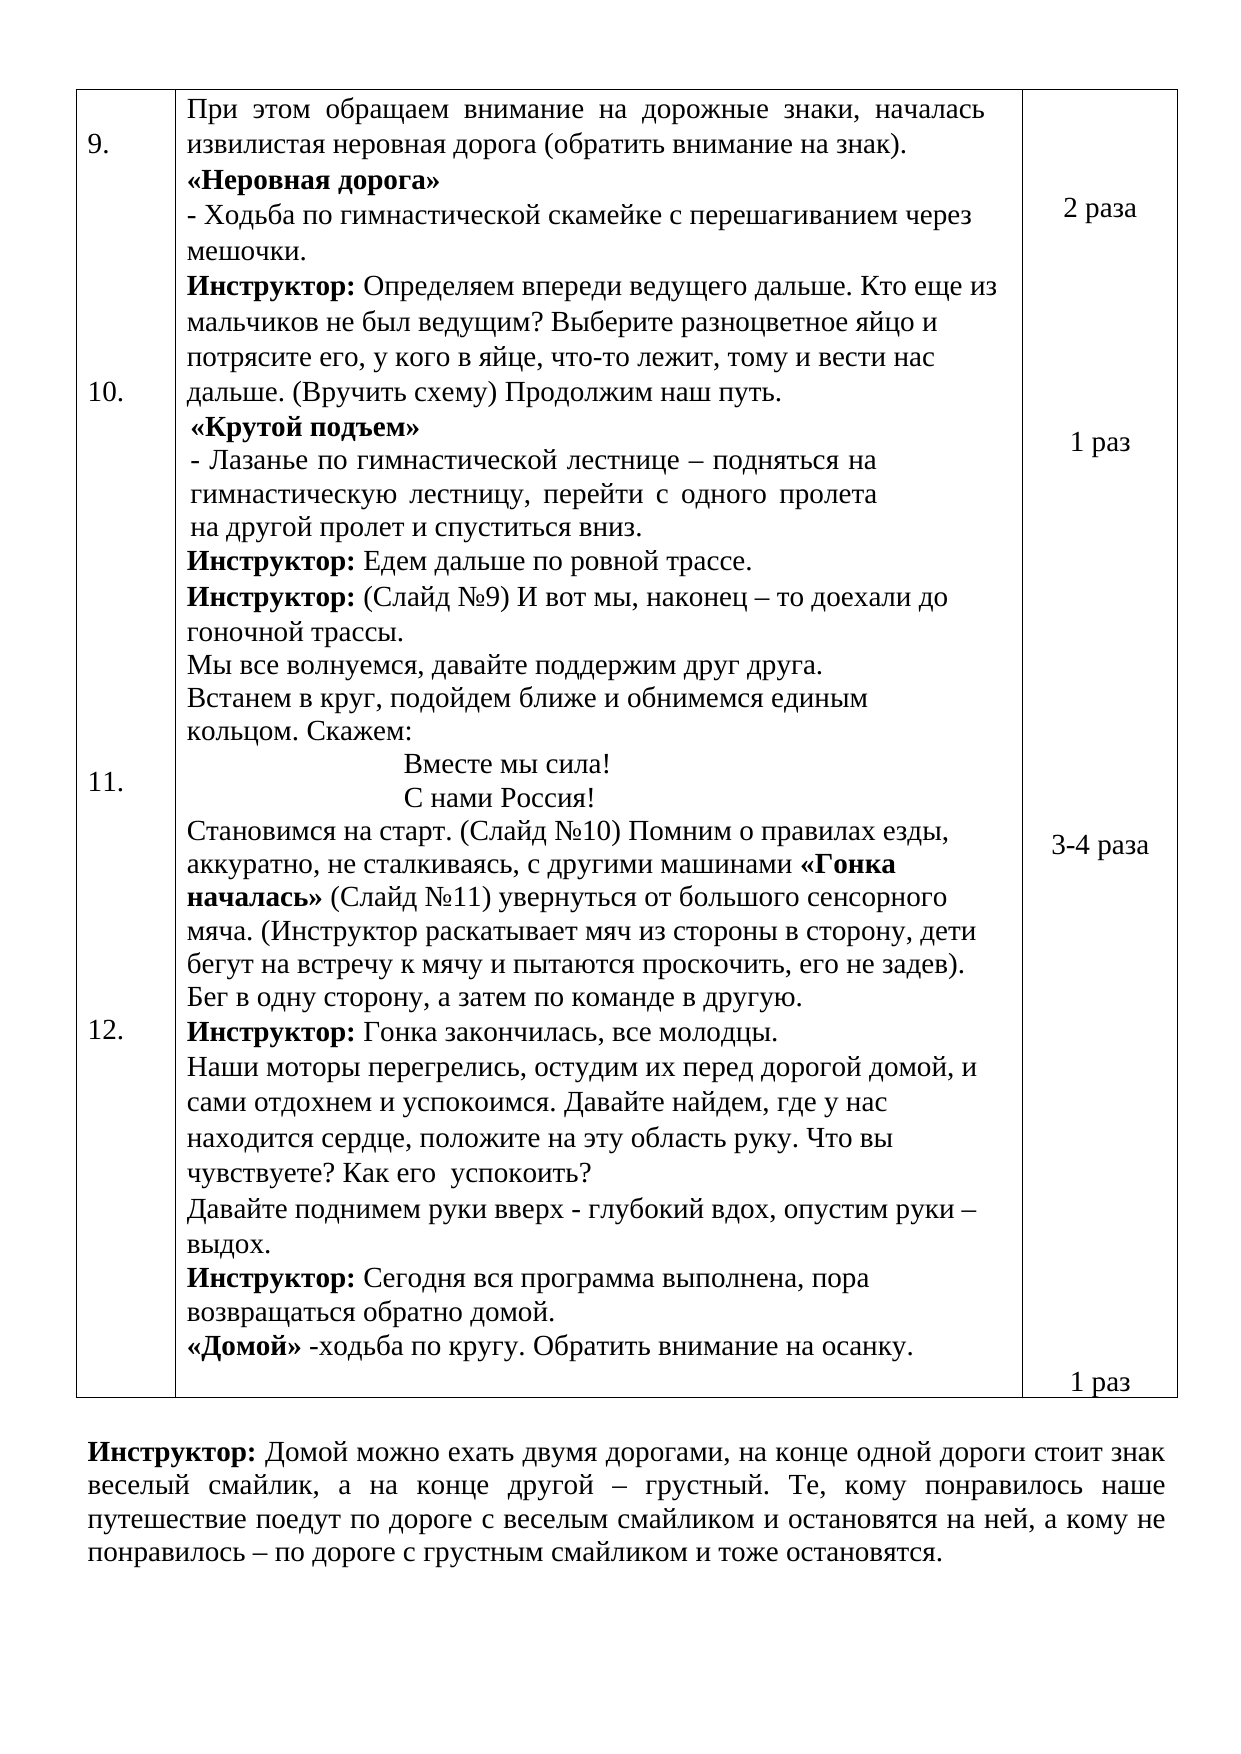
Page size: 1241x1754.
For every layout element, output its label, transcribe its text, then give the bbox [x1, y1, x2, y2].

text Инструктор: Домой можно ехать двумя дорогами, на конце одной дороги стоит знак веселый смайлик, а на конце другой – грустный. Те, кому понравилось наше путешествие поедут по дороге с веселым смайликом и остановятся на ней, а кому не понравилось – по дороге с грустным смайликом и тоже остановятся. [87, 1434, 1167, 1568]
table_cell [77, 90, 175, 1397]
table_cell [176, 90, 1022, 1397]
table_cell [1023, 90, 1177, 1397]
